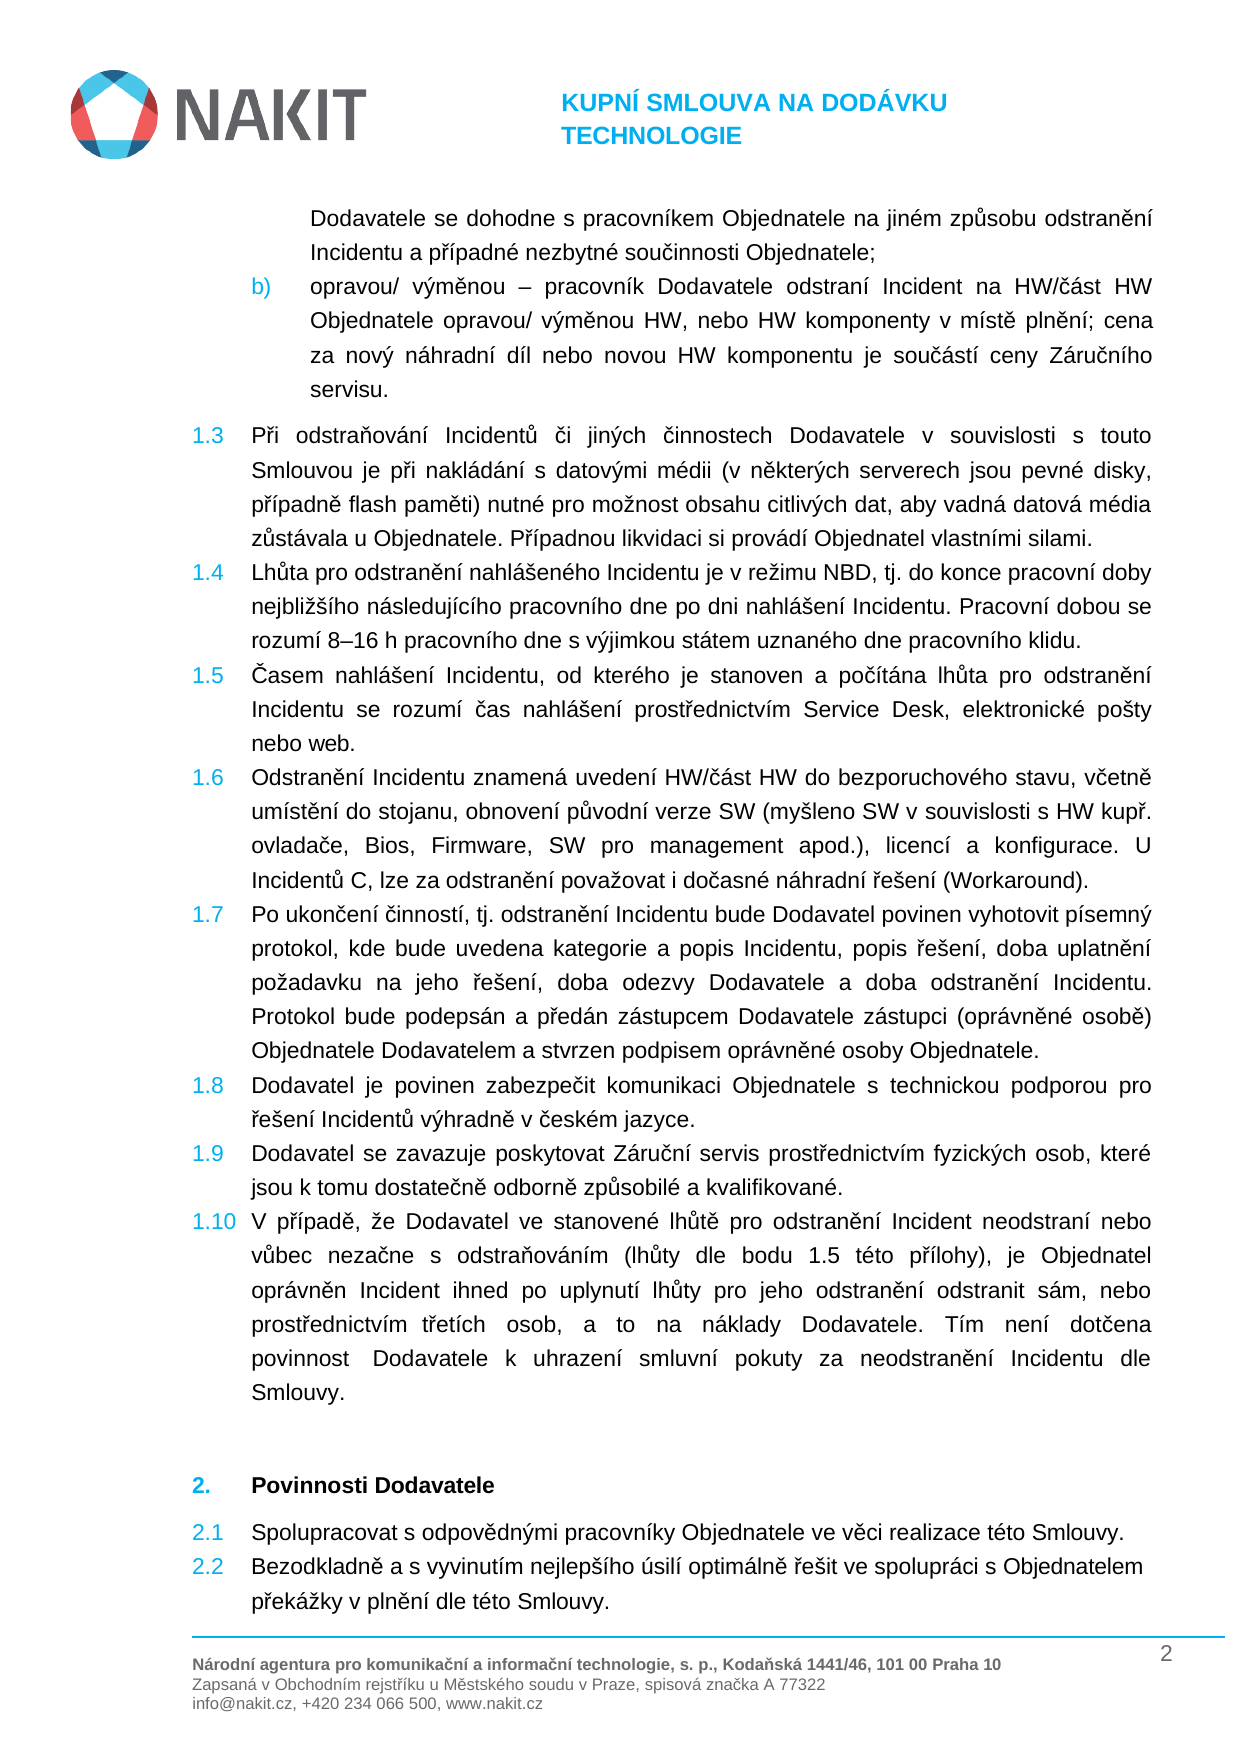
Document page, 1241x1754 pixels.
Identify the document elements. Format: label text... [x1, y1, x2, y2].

text Dodavatele se dohodne s pracovníkem Objednatele na jiném způsobu odstranění Incidentu a případné nezbytné součinnosti Objednatele; [310, 205, 1153, 265]
list V případě, že Dodavatel ve stanovené lhůtě pro odstranění Incident neodstraní nebo vůbec nezačne s odstraňováním (lhůty dle bodu 1.5 této přílohy), je Objednatel oprávněn Incident ihned po uplynutí lhůty pro jeho odstranění odstranit sám, nebo prostřednictvím třetích osob, a to na náklady Dodavatele. Tím není dotčena povinnost Dodavatele k uhrazení smluvní pokuty za neodstranění Incidentu dle Smlouvy. [192, 1208, 1152, 1406]
list Dodavatel je povinen zabezpečit komunikaci Objednatele s technickou podporou pro řešení Incidentů výhradně v českém jazyce. [192, 1072, 1152, 1132]
list Lhůta pro odstranění nahlášeného Incidentu je v režimu NBD, tj. do konce pracovní doby nejbližšího následujícího pracovního dne po dni nahlášení Incidentu. Pracovní dobou se rozumí 8–16 h pracovního dne s výjimkou státem uznaného dne pracovního klidu. [192, 559, 1152, 654]
list Bezodkladně a s vyvinutím nejlepšího úsilí optimálně řešit ve spolupráci s Objednatelem [192, 1553, 1192, 1580]
list Při odstraňování Incidentů či jiných činnostech Dodavatele v souvislosti s touto Smlouvou je při nakládání s datovými médii (v některých serverech jsou pevné disky, případně flash paměti) nutné pro možnost obsahu citlivých dat, aby vadná datová média zůstávala u Objednatele. Případnou likvidaci si provádí Objednatel vlastními silami. [192, 422, 1152, 551]
list Po ukončení činností, tj. odstranění Incidentu bude Dodavatel povinen vyhotovit písemný protokol, kde bude uvedena kategorie a popis Incidentu, popis řešení, doba uplatnění požadavku na jeho řešení, doba odezvy Dodavatele a doba odstranění Incidentu. Protokol bude podepsán a předán zástupcem Dodavatele zástupci (oprávněné osobě) Objednatele Dodavatelem a stvrzen podpisem oprávněné osoby Objednatele. [192, 901, 1152, 1064]
list opravou/ výměnou – pracovník Dodavatele odstraní Incident na HW/část HW Objednatele opravou/ výměnou HW, nebo HW komponenty v místě plnění; cena za nový náhradní díl nebo novou HW komponentu je součástí ceny Záručního servisu. [251, 273, 1153, 402]
subtitle Povinnosti Dodavatele [192, 1472, 1192, 1499]
text překážky v plnění dle této Smlouvy. [251, 1588, 1192, 1614]
list Spolupracovat s odpovědnými pracovníky Objednatele ve věci realizace této Smlouvy. [192, 1519, 1192, 1546]
picture [70, 70, 367, 159]
list Časem nahlášení Incidentu, od kterého je stanoven a počítána lhůta pro odstranění Incidentu se rozumí čas nahlášení prostřednictvím Service Desk, elektronické pošty nebo web. [192, 662, 1152, 756]
list Dodavatel se zavazuje poskytovat Záruční servis prostřednictvím fyzických osob, které jsou k tomu dostatečně odborně způsobilé a kvalifikované. [192, 1140, 1152, 1201]
list Odstranění Incidentu znamená uvedení HW/část HW do bezporuchového stavu, včetně umístění do stojanu, obnovení původní verze SW (myšleno SW v souvislosti s HW kupř. ovladače, Bios, Firmware, SW pro management apod.), licencí a konfigurace. U Incidentů C, lze za odstranění považovat i dočasné náhradní řešení (Workaround). [192, 764, 1152, 893]
